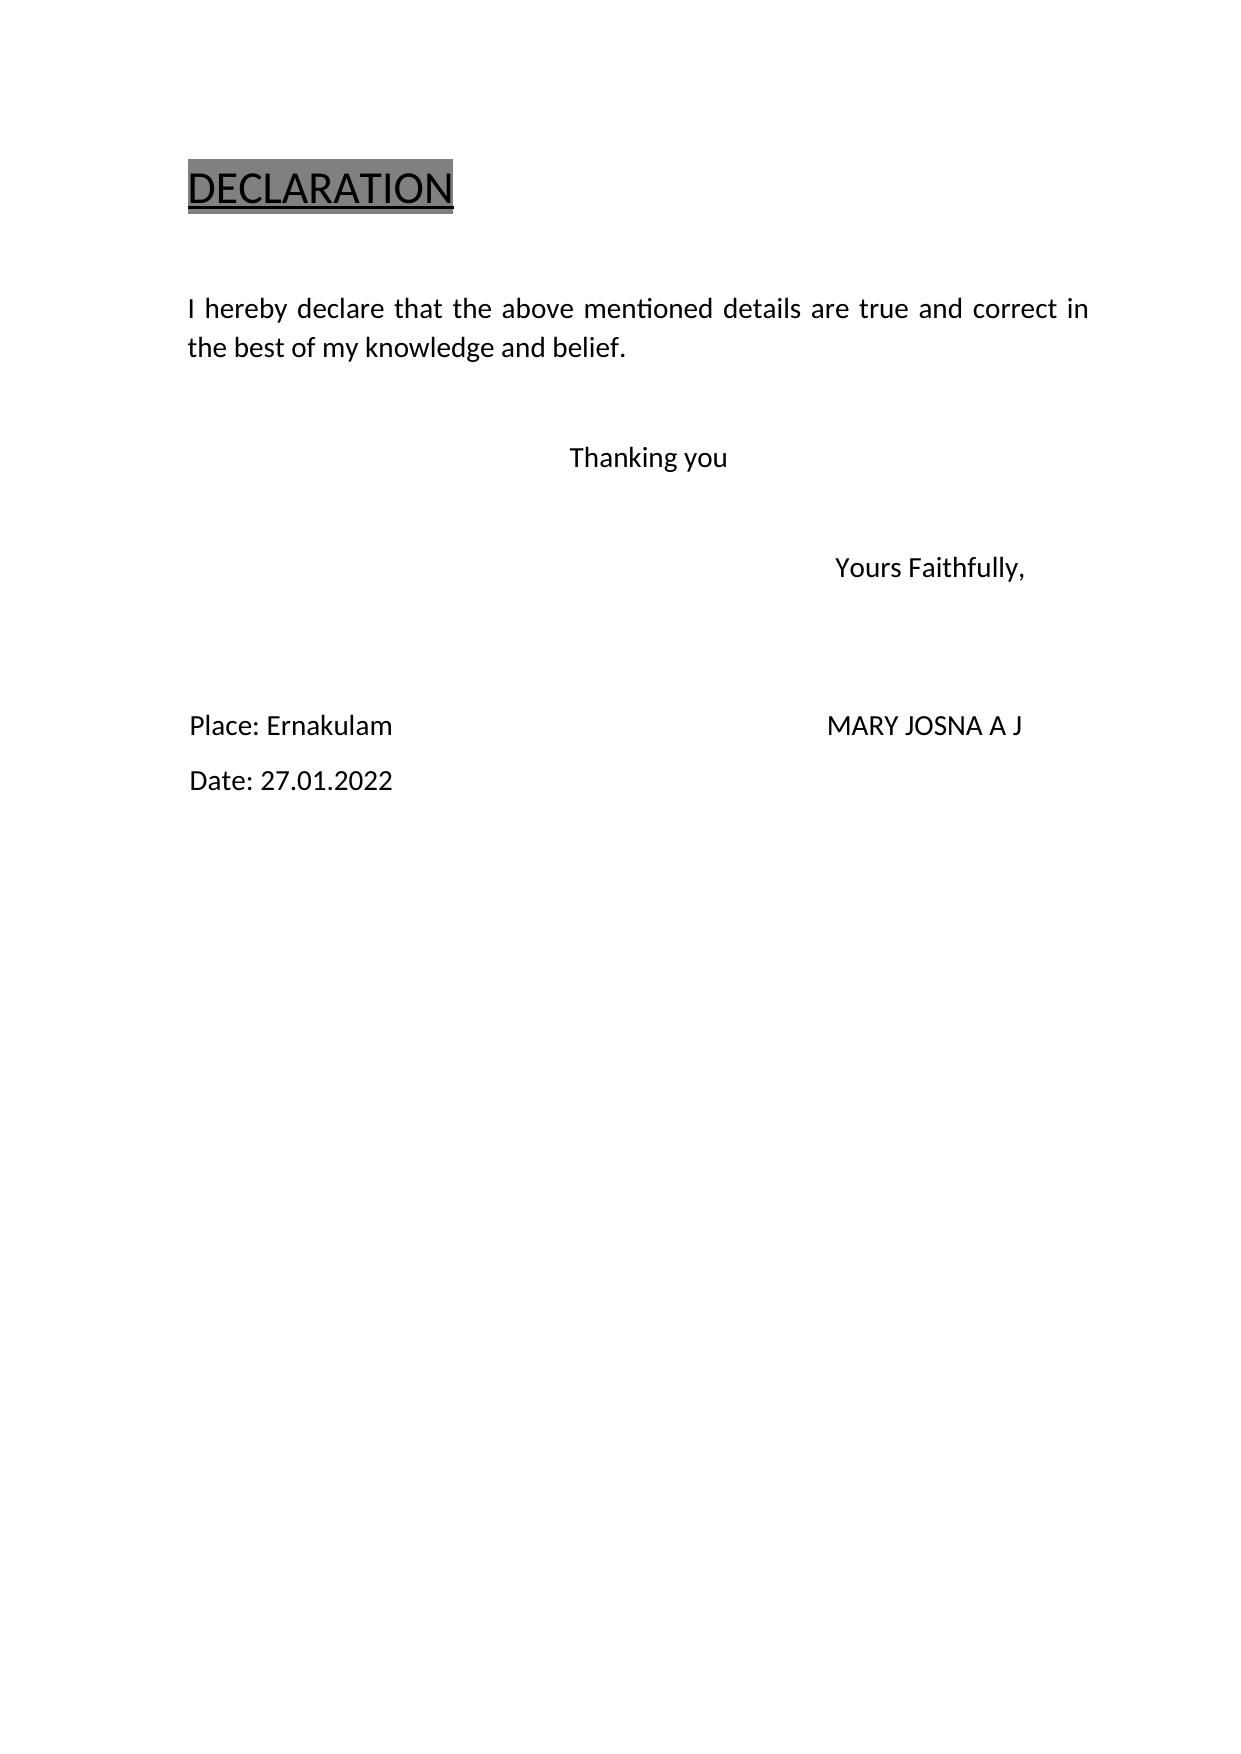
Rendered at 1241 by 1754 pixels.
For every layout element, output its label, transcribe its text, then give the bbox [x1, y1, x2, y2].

text Thanking you [187, 439, 1090, 475]
text Yours Faithfully, [187, 549, 1090, 585]
text I hereby declare that the above mentioned details are true and correct in the best of my knowledge and belief. [187, 291, 1090, 365]
text DECLARATION [187, 158, 1090, 214]
text Date: 27.01.2022 [150, 762, 1090, 798]
text Place: Ernakulam MARY JOSNA A J [150, 707, 1090, 743]
